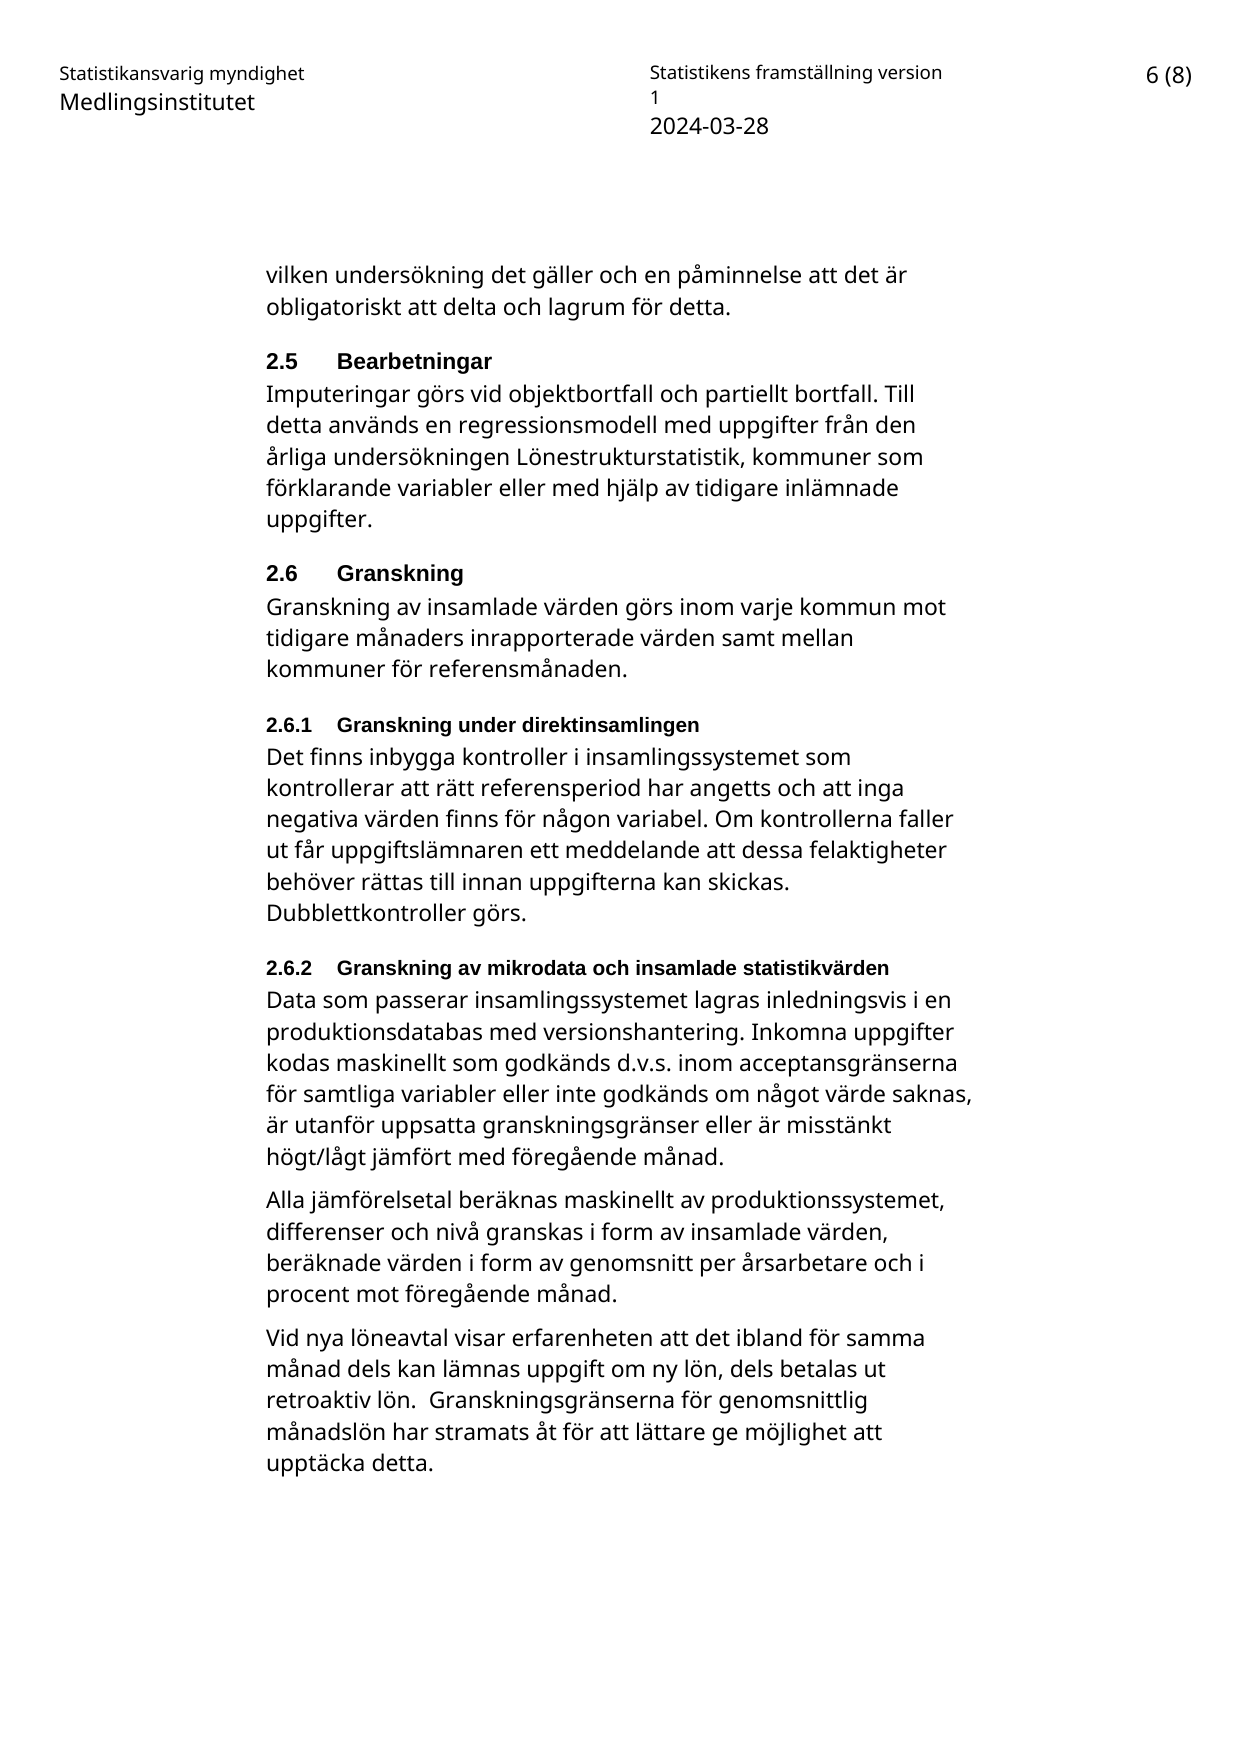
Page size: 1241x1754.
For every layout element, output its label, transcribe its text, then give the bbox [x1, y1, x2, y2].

subtitle Granskning av mikrodata och insamlade statistikvärden [266, 953, 974, 980]
text Data som passerar insamlingssystemet lagras inledningsvis i en produktionsdatabas med versionshantering. Inkomna uppgifter kodas maskinellt som godkänds d.v.s. inom acceptansgränserna för samtliga variabler eller inte godkänds om något värde saknas, är utanför uppsatta granskningsgränser eller är misstänkt högt/lågt jämfört med föregående månad. [266, 984, 974, 1172]
text Granskning av insamlade värden görs inom varje kommun mot tidigare månaders inrapporterade värden samt mellan kommuner för referensmånaden. [266, 591, 974, 684]
subtitle Granskning [266, 559, 974, 586]
subtitle Granskning under direktinsamlingen [266, 709, 974, 736]
text Det finns inbygga kontroller i insamlingssystemet som kontrollerar att rätt referensperiod har angetts och att inga negativa värden finns för någon variabel. Om kontrollerna faller ut får uppgiftslämnaren ett meddelande att dessa felaktigheter behöver rättas till innan uppgifterna kan skickas. Dubblettkontroller görs. [266, 741, 974, 928]
subtitle Bearbetningar [266, 347, 974, 374]
text Imputeringar görs vid objektbortfall och partiellt bortfall. Till detta används en regressionsmodell med uppgifter från den årliga undersökningen Lönestrukturstatistik, kommuner som förklarande variabler eller med hjälp av tidigare inlämnade uppgifter. [266, 378, 974, 534]
text Vid nya löneavtal visar erfarenheten att det ibland för samma månad dels kan lämnas uppgift om ny lön, dels betalas ut retroaktiv lön. Granskningsgränserna för genomsnittlig månadslön har stramats åt för att lättare ge möjlighet att upptäcka detta. [266, 1322, 974, 1478]
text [266, 259, 974, 322]
text Alla jämförelsetal beräknas maskinellt av produktionssystemet, differenser och nivå granskas i form av insamlade värden, beräknade värden i form av genomsnitt per årsarbetare och i procent mot föregående månad. [266, 1184, 974, 1309]
